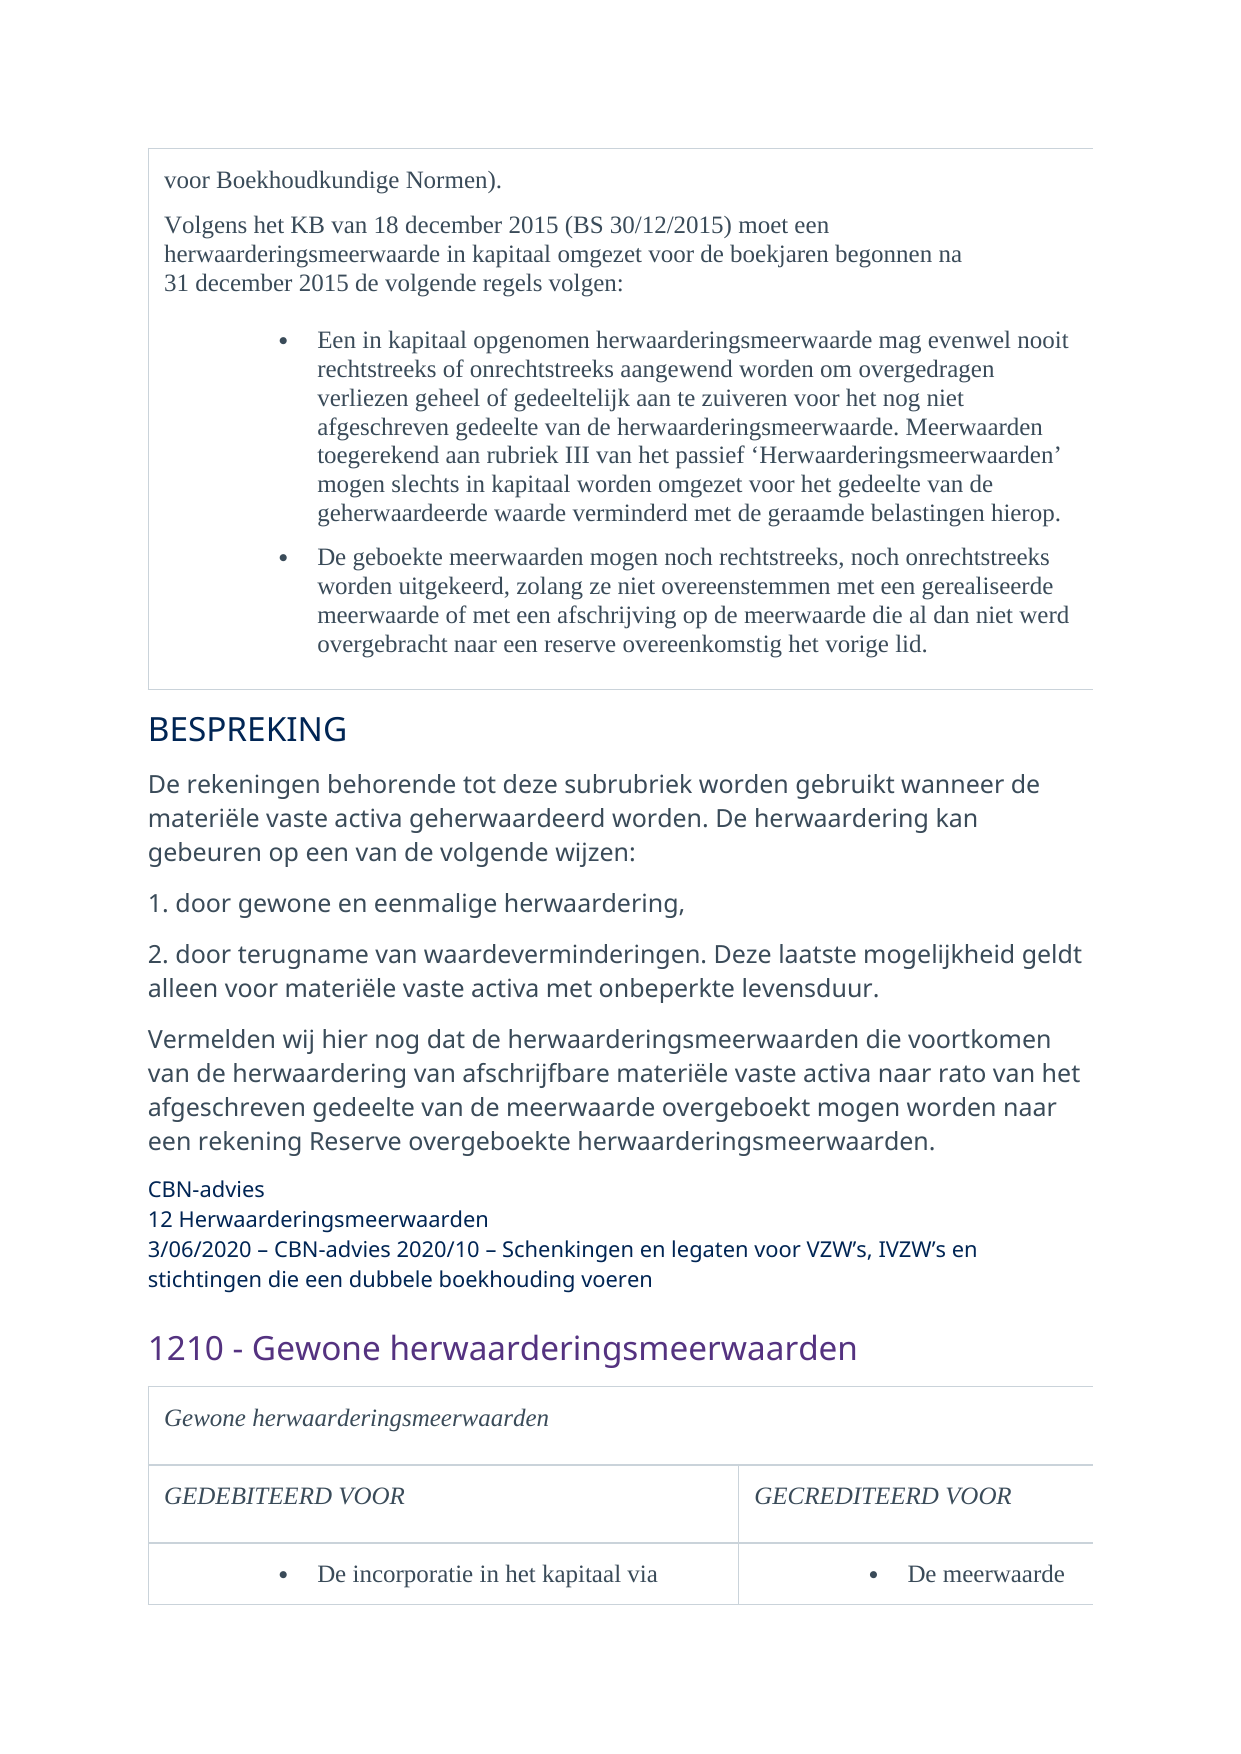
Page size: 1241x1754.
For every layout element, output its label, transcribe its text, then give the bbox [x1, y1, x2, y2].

table_cell GEDEBITEERD VOOR [149, 1466, 738, 1542]
text 1210 - Gewone herwaarderingsmeerwaarden [148, 1325, 1093, 1370]
text CBN-advies [148, 1174, 1093, 1204]
text De rekeningen behorende tot deze subrubriek worden gebruikt wanneer de materiële vaste activa geherwaardeerd worden. De herwaardering kan gebeuren op een van de volgende wijzen: [148, 767, 1093, 869]
text BESPREKING [148, 706, 1093, 751]
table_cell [149, 149, 1092, 689]
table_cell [149, 1544, 738, 1604]
text 2. door terugname van waardeverminderingen. Deze laatste mogelijkheid geldt alleen voor materiële vaste activa met onbeperkte levensduur. [148, 937, 1093, 1005]
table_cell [739, 1544, 1092, 1604]
text 12 Herwaarderingsmeerwaarden [148, 1204, 1093, 1234]
table_header Gewone herwaarderingsmeerwaarden [149, 1387, 1092, 1464]
text Vermelden wij hier nog dat de herwaarderingsmeerwaarden die voortkomen van de herwaardering van afschrijfbare materiële vaste activa naar rato van het afgeschreven gedeelte van de meerwaarde overgeboekt mogen worden naar een rekening Reserve overgeboekte herwaarderingsmeerwaarden. [148, 1021, 1093, 1158]
text 3/06/2020 – CBN-advies 2020/10 – Schenkingen en legaten voor VZW’s, IVZW’s en stichtingen die een dubbele boekhouding voeren [148, 1234, 1093, 1293]
text 1. door gewone en eenmalige herwaardering, [148, 886, 1093, 920]
table_cell GECREDITEERD VOOR [739, 1466, 1092, 1542]
